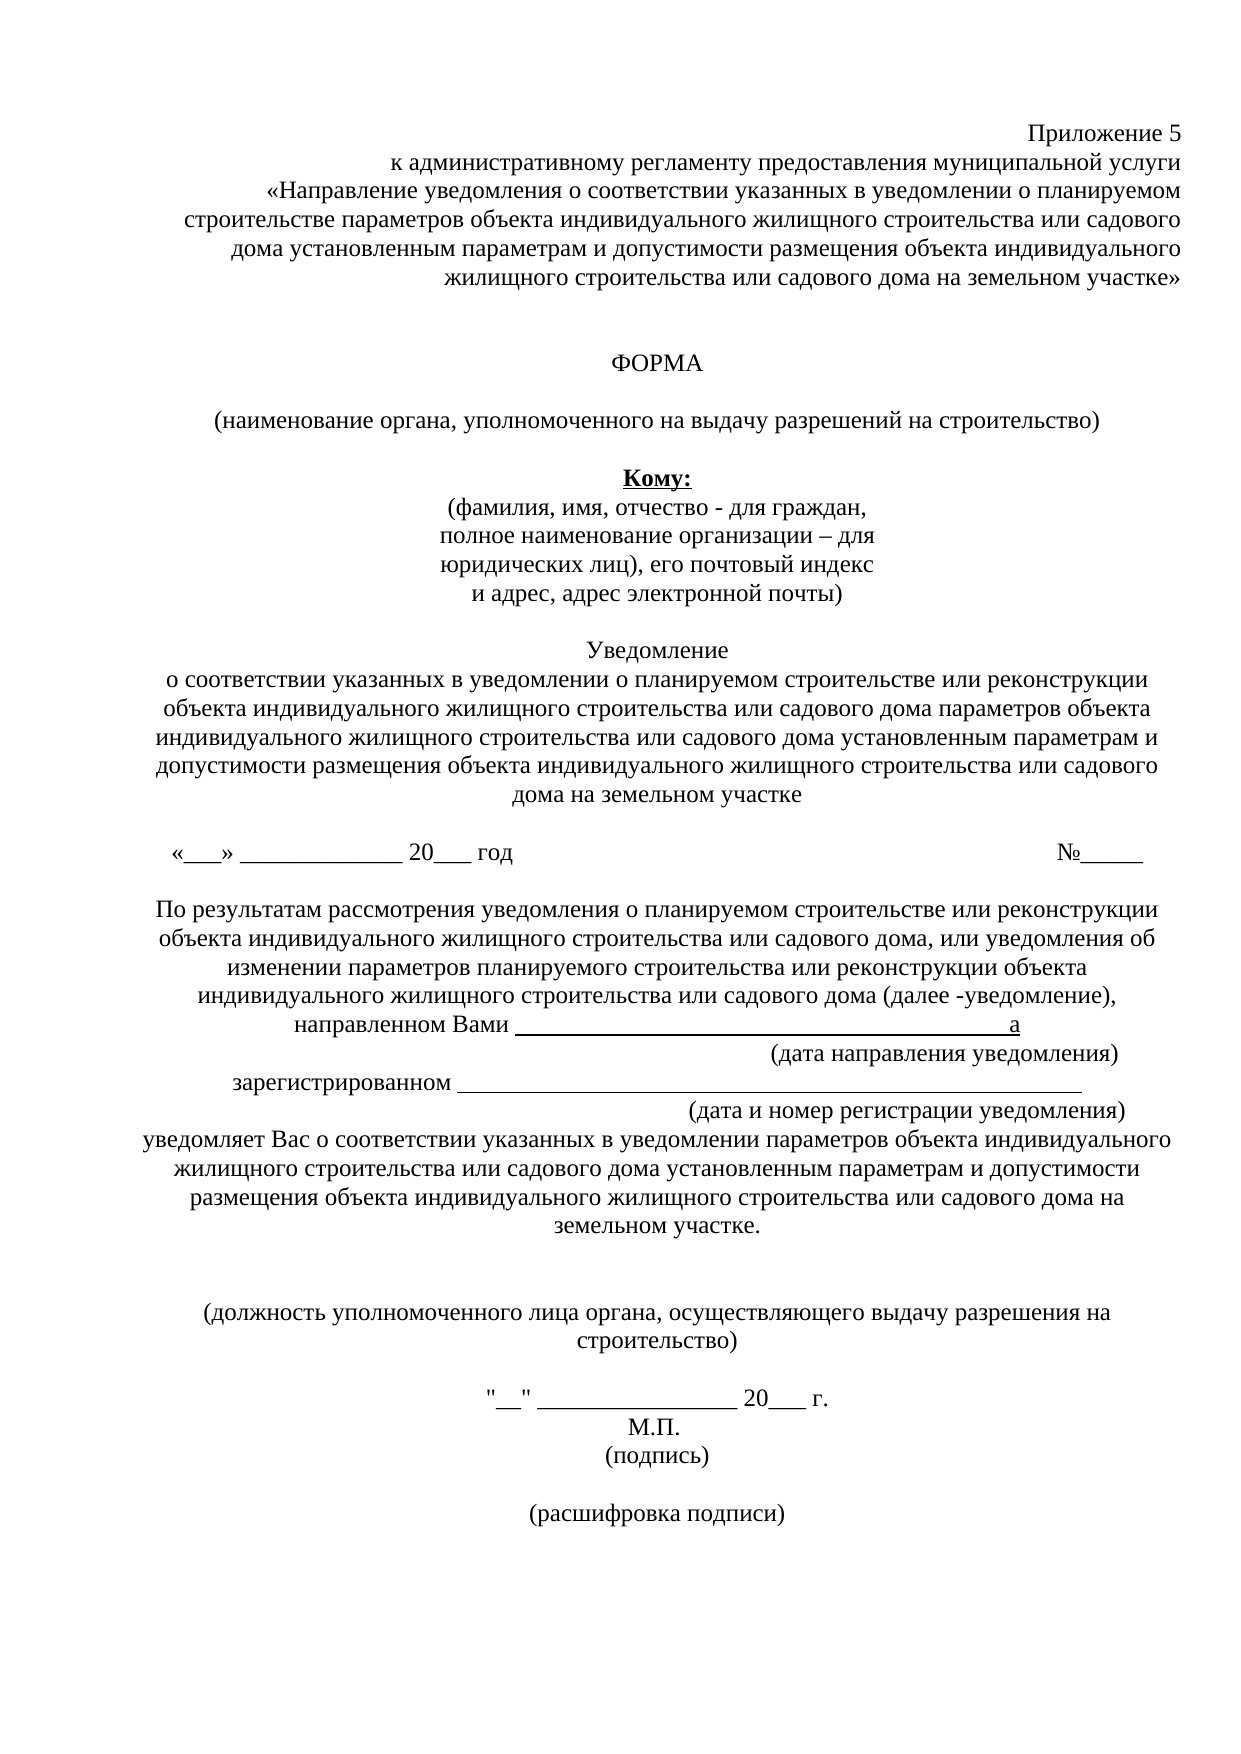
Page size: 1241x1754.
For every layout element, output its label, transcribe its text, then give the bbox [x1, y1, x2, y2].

text ФОРМА (наименование органа, уполномоченного на выдачу разрешений на строительство) Кому: (фамилия, имя, отчество - для граждан, полное наименование организации – для юридических лиц), его почтовый индекс и адрес, адрес электронной почты) Уведомление о соответствии указанных в уведомлении о планируемом строительстве или реконструкции объекта индивидуального жилищного строительства или садового дома параметров объекта индивидуального жилищного строительства или садового дома установленным параметрам и допустимости размещения объекта индивидуального жилищного строительства или садового дома на земельном участке «___» _____________ 20___ год №_____ По результатам рассмотрения уведомления о планируемом строительстве или реконструкции объекта индивидуального жилищного строительства или садового дома, или уведомления об изменении параметров планируемого строительства или реконструкции объекта индивидуального жилищного строительства или садового дома (далее -уведомление), направленном Вами а (дата направления уведомления) зарегистрированном (дата и номер регистрации уведомления) уведомляет Вас о соответствии указанных в уведомлении параметров объекта индивидуального жилищного строительства или садового дома установленным параметрам и допустимости размещения объекта индивидуального жилищного строительства или садового дома на земельном участке. (должность уполномоченного лица органа, осуществляющего выдачу разрешения на строительство) "__" ________________ 20___ г. М.П. (подпись) (расшифровка подписи) [133, 319, 1181, 1555]
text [133, 118, 1181, 319]
